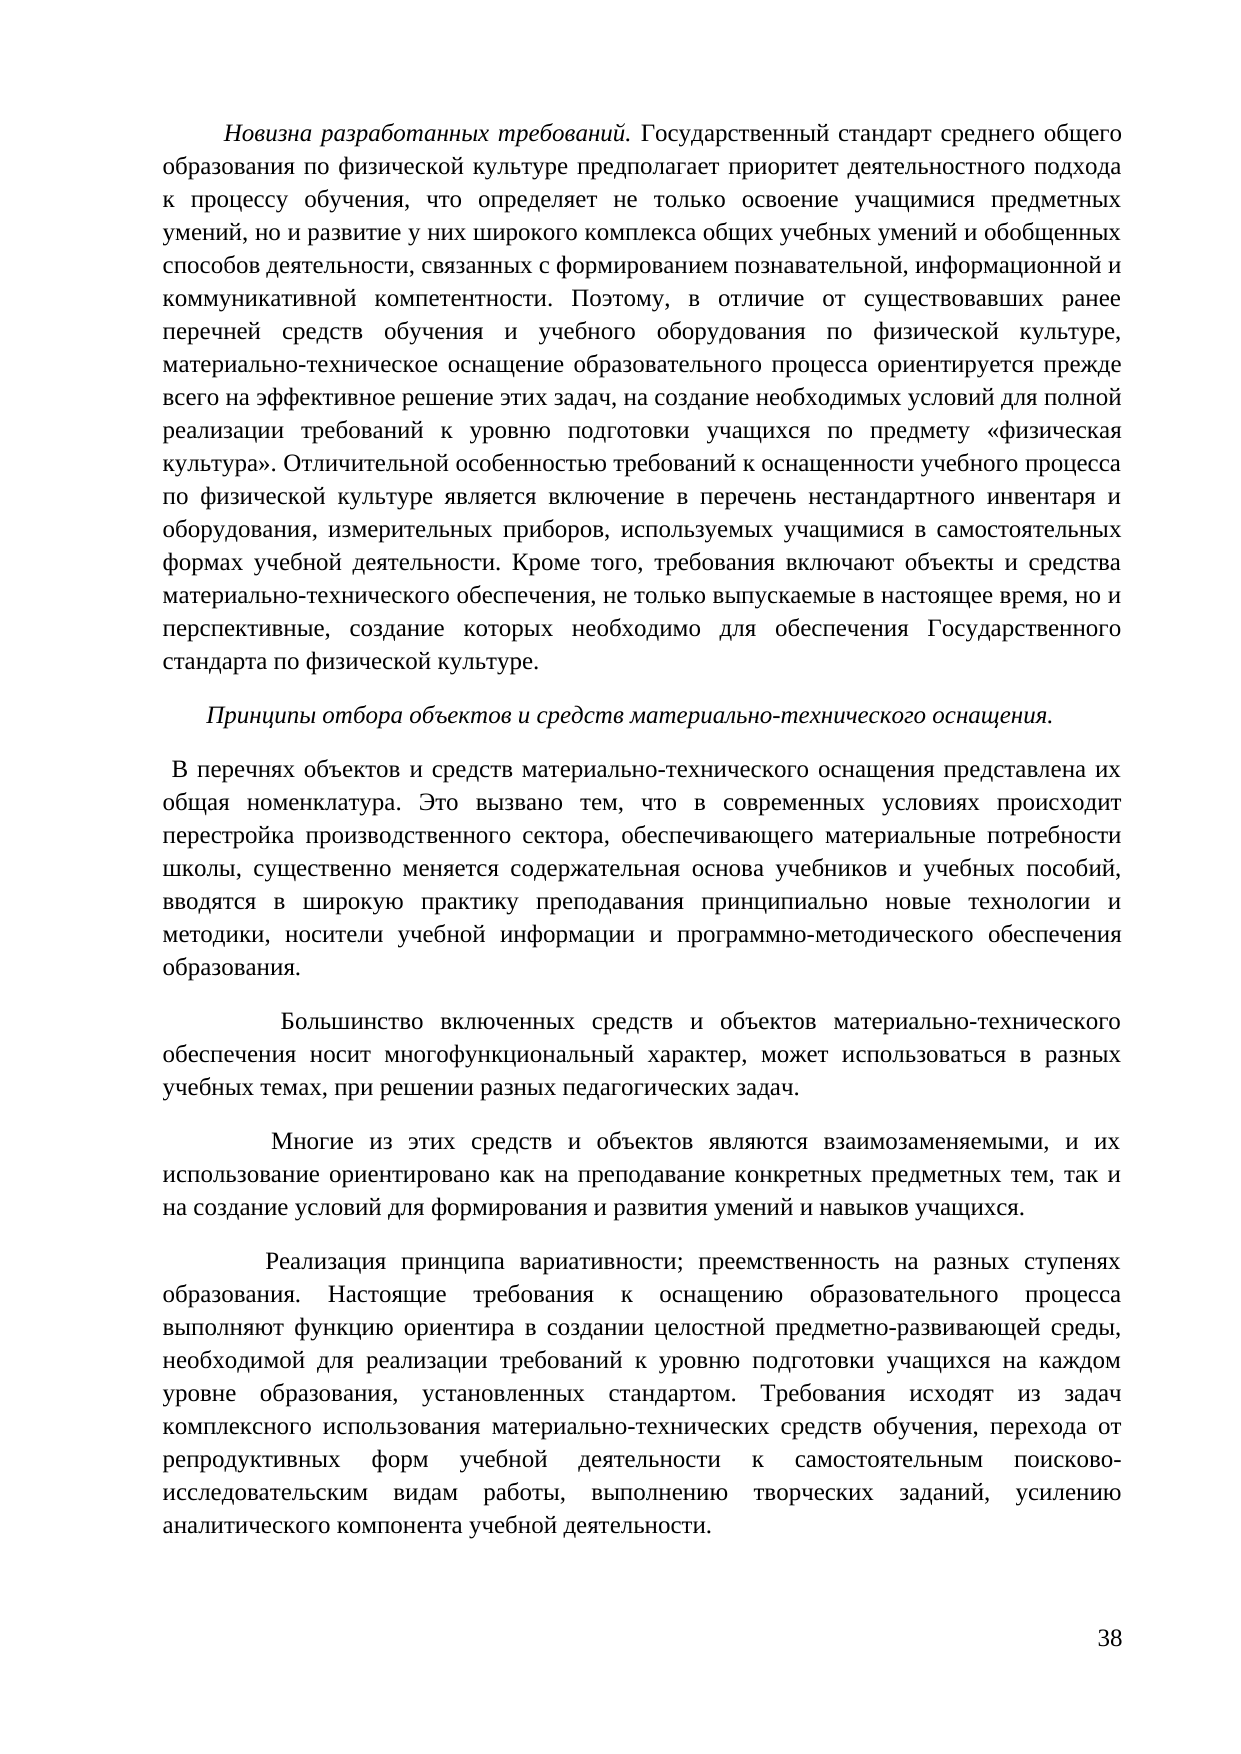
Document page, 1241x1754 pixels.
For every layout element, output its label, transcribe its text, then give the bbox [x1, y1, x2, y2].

text Реализация принципа вариативности; преемственность на разных ступенях образования. Настоящие требования к оснащению образовательного процесса выполняют функцию ориентира в создании целостной предметно-развивающей среды, необходимой для реализации требований к уровню подготовки учащихся на каждом уровне образования, установленных стандартом. Требования исходят из задач комплексного использования материально-технических средств обучения, перехода от репродуктивных форм учебной деятельности к самостоятельным поисково-исследовательским видам работы, выполнению творческих заданий, усилению аналитического компонента учебной деятельности. [162, 1246, 1122, 1539]
text В перечнях объектов и средств материально-технического оснащения представлена их общая номенклатура. Это вызвано тем, что в современных условиях происходит перестройка производственного сектора, обеспечивающего материальные потребности школы, существенно меняется содержательная основа учебников и учебных пособий, вводятся в широкую практику преподавания принципиально новые технологии и методики, носители учебной информации и программно-методического обеспечения образования. [162, 754, 1122, 981]
text Принципы отбора объектов и средств материально-технического оснащения. [162, 700, 1122, 729]
text Многие из этих средств и объектов являются взаимозаменяемыми, и их использование ориентировано как на преподавание конкретных предметных тем, так и на создание условий для формирования и развития умений и навыков учащихся. [162, 1126, 1122, 1221]
text Большинство включенных средств и объектов материально-технического обеспечения носит многофункциональный характер, может использоваться в разных учебных темах, при решении разных педагогических задач. [162, 1006, 1122, 1101]
text Новизна разработанных требований. Государственный стандарт среднего общего образования по физической культуре предполагает приоритет деятельностного подхода к процессу обучения, что определяет не только освоение учащимися предметных умений, но и развитие у них широкого комплекса общих учебных умений и обобщенных способов деятельности, связанных с формированием познавательной, информационной и коммуникативной компетентности. Поэтому, в отличие от существовавших ранее перечней средств обучения и учебного оборудования по физической культуре, материально-техническое оснащение образовательного процесса ориентируется прежде всего на эффективное решение этих задач, на создание необходимых условий для полной реализации требований к уровню подготовки учащихся по предмету «физическая культура». Отличительной особенностью требований к оснащенности учебного процесса по физической культуре является включение в перечень нестандартного инвентаря и оборудования, измерительных приборов, используемых учащимися в самостоятельных формах учебной деятельности. Кроме того, требования включают объекты и средства материально-технического обеспечения, не только выпускаемые в настоящее время, но и перспективные, создание которых необходимо для обеспечения Государственного стандарта по физической культуре. [162, 118, 1122, 675]
